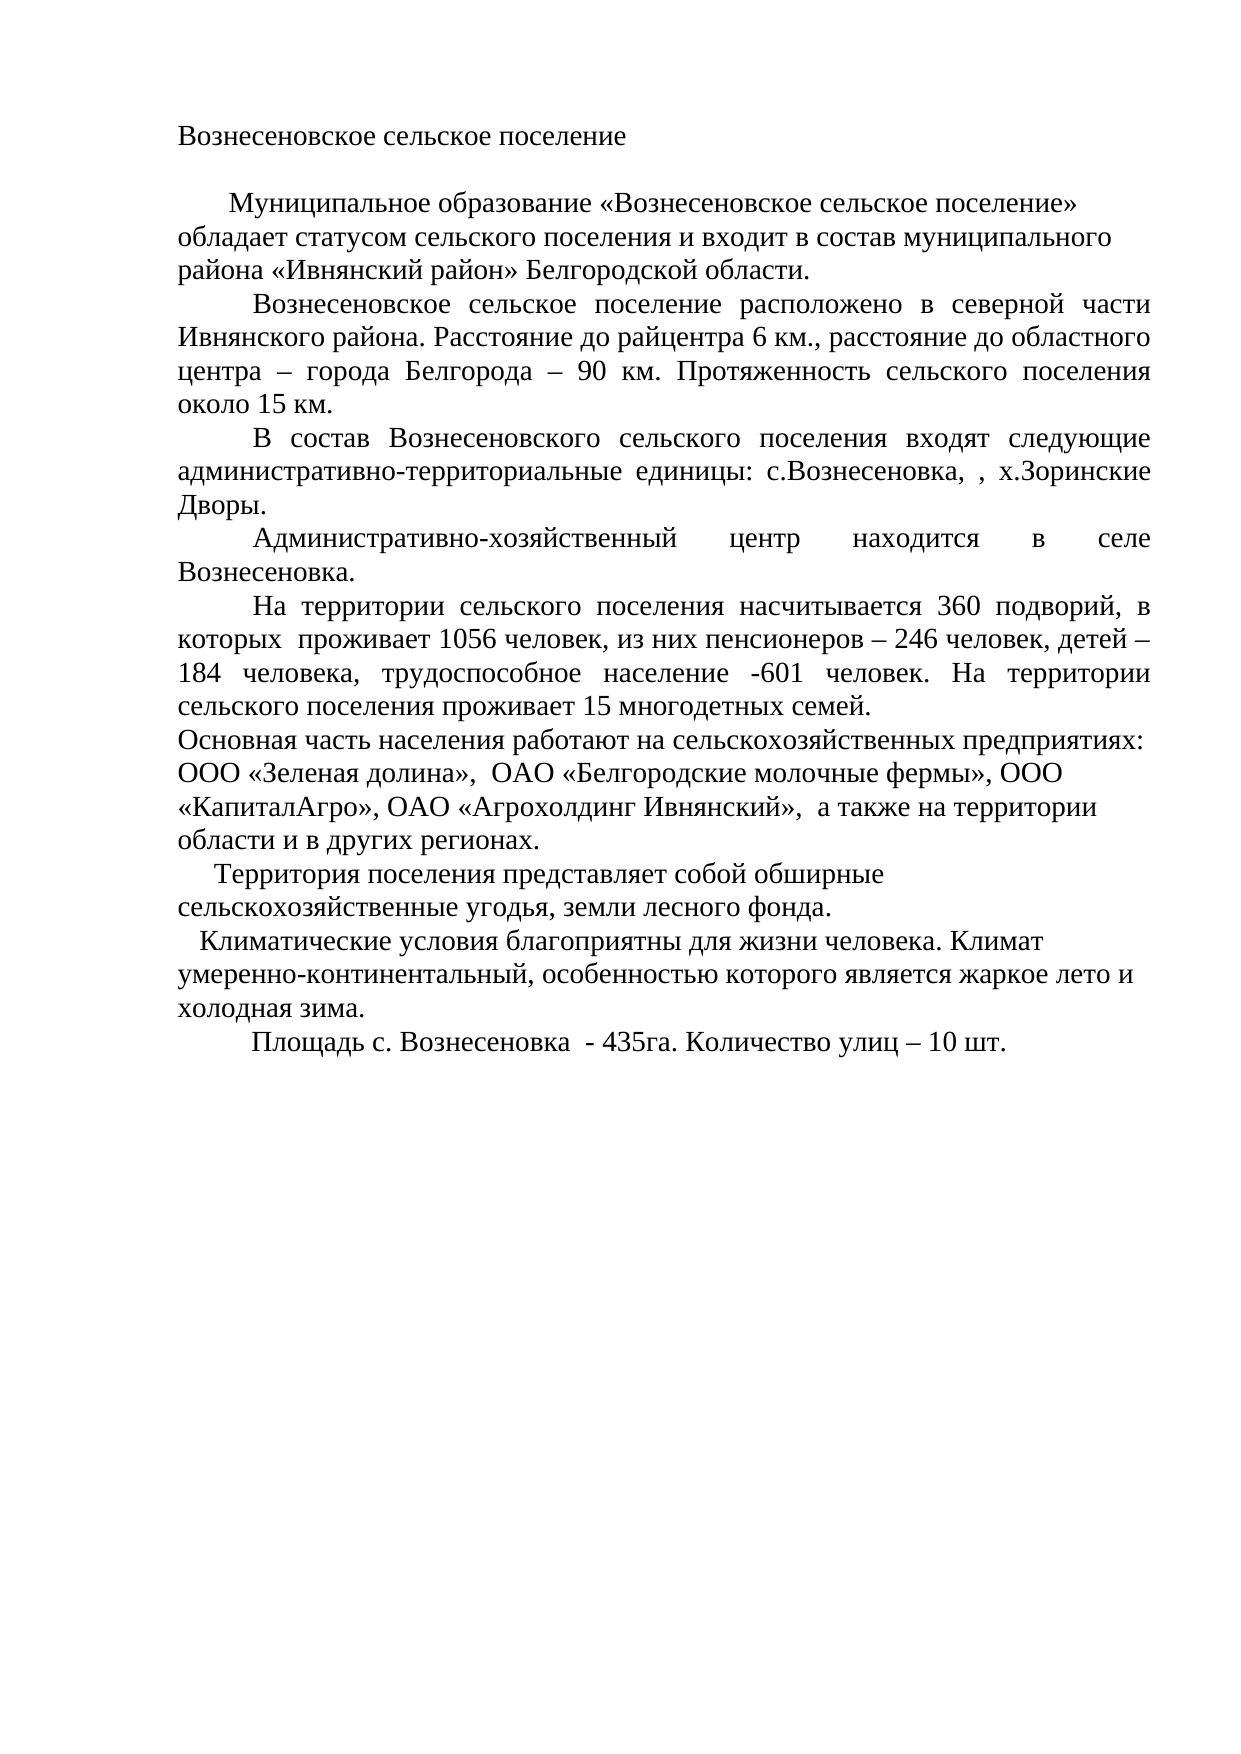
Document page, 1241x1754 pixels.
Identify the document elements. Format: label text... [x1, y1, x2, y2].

text Территория поселения представляет собой обширные сельскохозяйственные угодья, земли лесного фонда. [177, 856, 1152, 923]
text В состав Вознесеновского сельского поселения входят следующие административно-территориальные единицы: с.Вознесеновка, , х.Зоринские Дворы. [177, 420, 1152, 521]
text Вознесеновское сельское поселение [177, 118, 1152, 152]
text Административно-хозяйственный центр находится в селе Вознесеновка. [177, 521, 1152, 588]
text Вознесеновское сельское поселение расположено в северной части Ивнянского района. Расстояние до райцентра ., расстояние до областного центра – города Белгорода – . Протяженность сельского поселения около . [177, 286, 1152, 420]
text Климатические условия благоприятны для жизни человека. Климат умеренно-континентальный, особенностью которого является жаркое лето и холодная зима. Площадь с. Вознесеновка - 435га. Количество улиц – 10 шт. [177, 923, 1152, 1057]
text Муниципальное образование «Вознесеновское сельское поселение» обладает статусом сельского поселения и входит в состав муниципального района «Ивнянский район» Белгородской области. [177, 185, 1152, 286]
text На территории сельского поселения насчитывается 360 подворий, в которых проживает 1056 человек, из них пенсионеров – 246 человек, детей – 184 человека, трудоспособное население -601 человек. На территории сельского поселения проживает 15 многодетных семей. [177, 588, 1152, 722]
text Основная часть населения работают на сельскохозяйственных предприятиях: ООО «Зеленая долина», ОАО «Белгородские молочные фермы», ООО «КапиталАгро», ОАО «Агрохолдинг Ивнянский», а также на территории области и в других регионах. [177, 722, 1152, 856]
